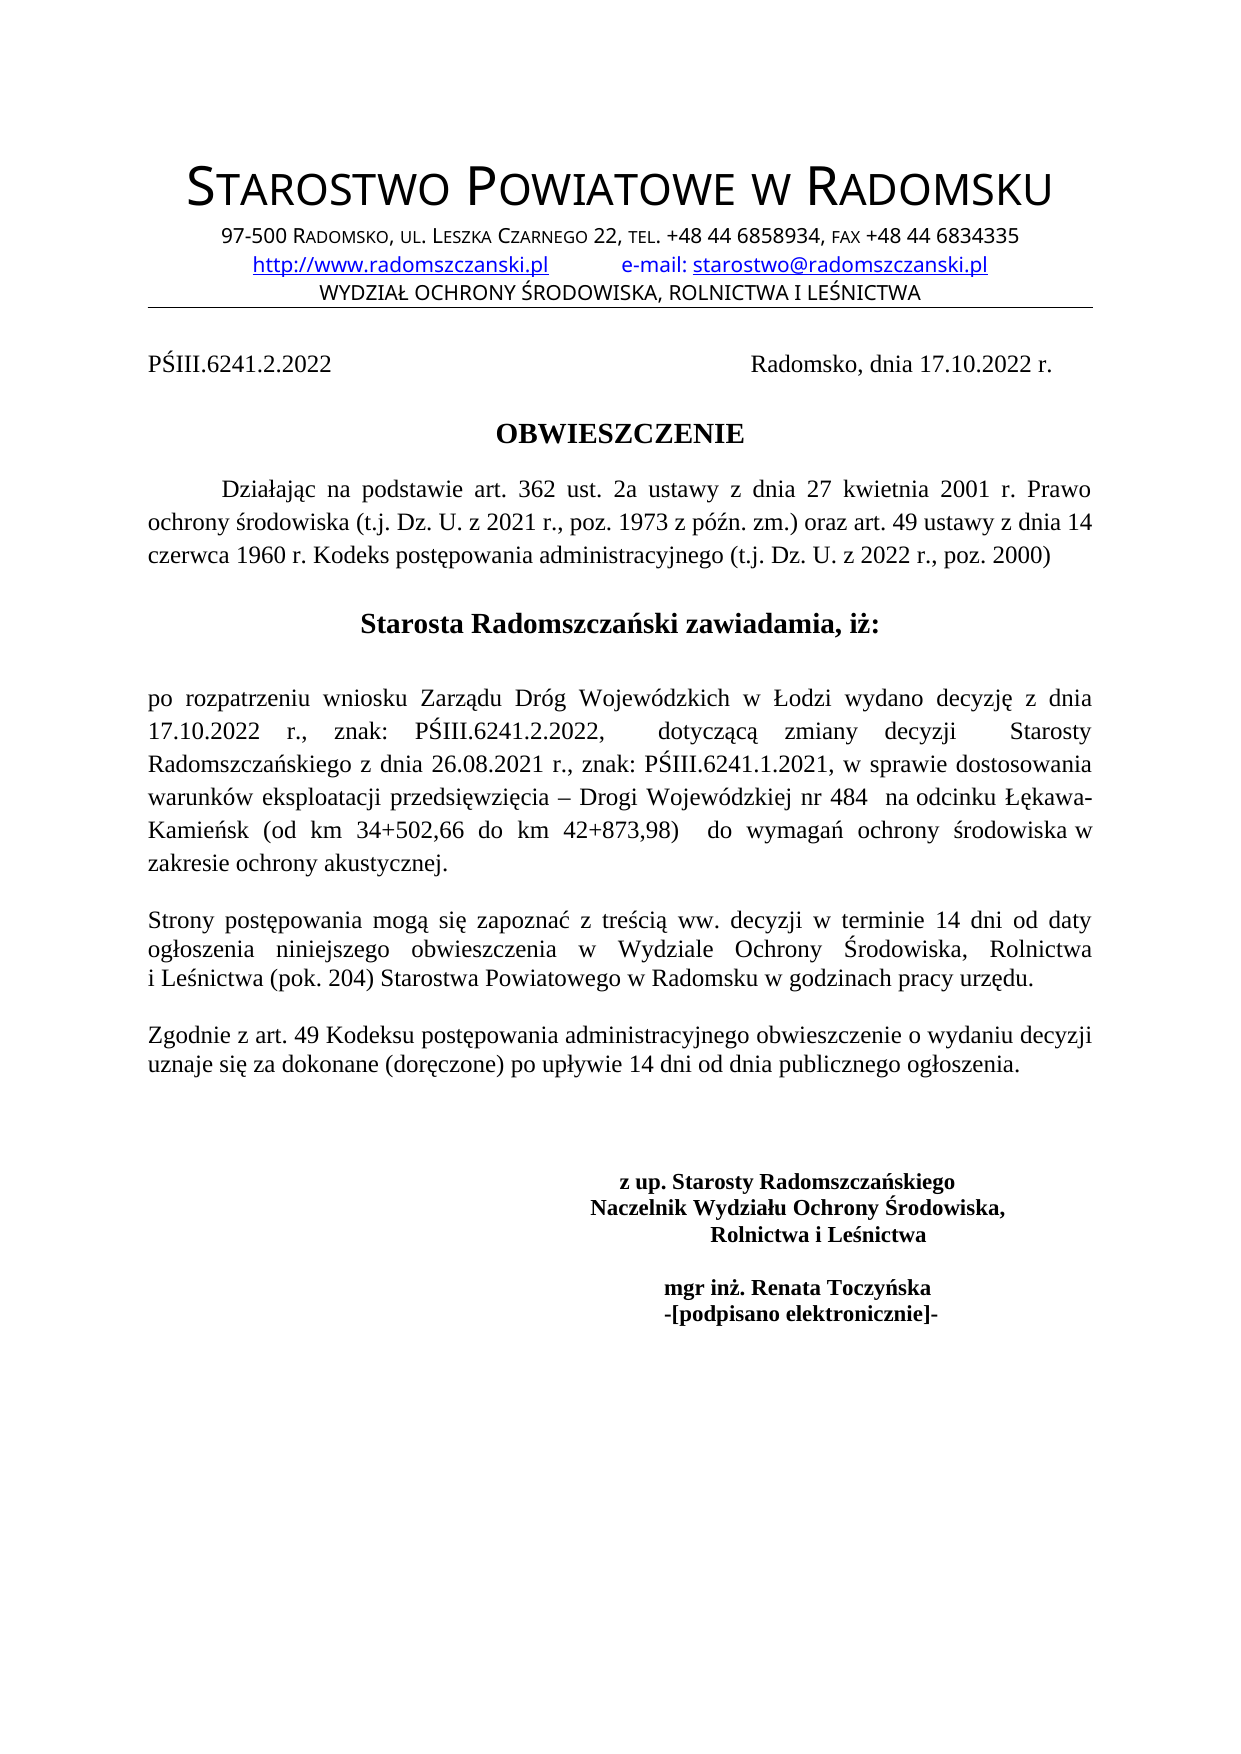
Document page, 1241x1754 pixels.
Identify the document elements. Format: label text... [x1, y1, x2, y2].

text Działając na podstawie art. 362 ust. 2a ustawy z dnia 27 kwietnia 2001 r. Prawo ochrony środowiska (t.j. Dz. U. z 2021 r., poz. 1973 z późn. zm.) oraz art. 49 ustawy z dnia 14 czerwca 1960 r. Kodeks postępowania administracyjnego (t.j. Dz. U. z 2022 r., poz. 2000) [148, 474, 1093, 569]
text mgr inż. Renata Toczyńska [664, 1273, 1093, 1300]
text Starosta Radomszczański zawiadamia, iż: [148, 606, 1093, 640]
text z up. Starosty Radomszczańskiego [148, 1168, 1093, 1194]
text Zgodnie z art. 49 Kodeksu postępowania administracyjnego obwieszczenie o wydaniu decyzji uznaje się za dokonane (doręczone) po upływie 14 dni od dnia publicznego ogłoszenia. [148, 1021, 1093, 1078]
text PŚIII.6241.2.2022 Radomsko, dnia 17.10.2022 r. [148, 349, 1093, 378]
text http://www.radomszczanski.pl e-mail: starostwo@radomszczanski.pl [148, 250, 1093, 278]
text -[podpisano elektronicznie]- [590, 1300, 1093, 1326]
text Starostwo Powiatowe w Radomsku [148, 148, 1093, 221]
subtitle OBWIESZCZENIE [148, 417, 1093, 450]
text Rolnictwa i Leśnictwa [590, 1221, 1093, 1247]
text 97-500 Radomsko, ul. Leszka Czarnego 22, tel. +48 44 6858934, fax +48 44 6834335 [148, 221, 1093, 250]
subtitle po rozpatrzeniu wniosku Zarządu Dróg Wojewódzkich w Łodzi wydano decyzję z dnia 17.10.2022 r., znak: PŚIII.6241.2.2022, dotyczącą zmiany decyzji Starosty Radomszczańskiego z dnia 26.08.2021 r., znak: PŚIII.6241.1.2021, w sprawie dostosowania warunków eksploatacji przedsięwzięcia – Drogi Wojewódzkiej nr 484 na odcinku Łękawa-Kamieńsk (od km 34+502,66 do km 42+873,98) do wymagań ochrony środowiska w zakresie ochrony akustycznej. [148, 683, 1093, 877]
text Strony postępowania mogą się zapoznać z treścią ww. decyzji w terminie 14 dni od daty ogłoszenia niniejszego obwieszczenia w Wydziale Ochrony Środowiska, Rolnictwa i Leśnictwa (pok. 204) Starostwa Powiatowego w Radomsku w godzinach pracy urzędu. [148, 906, 1093, 992]
text WYDZIAŁ OCHRONY ŚRODOWISKA, ROLNICTWA I LEŚNICTWA [148, 278, 1093, 307]
text Naczelnik Wydziału Ochrony Środowiska, [590, 1194, 1093, 1221]
